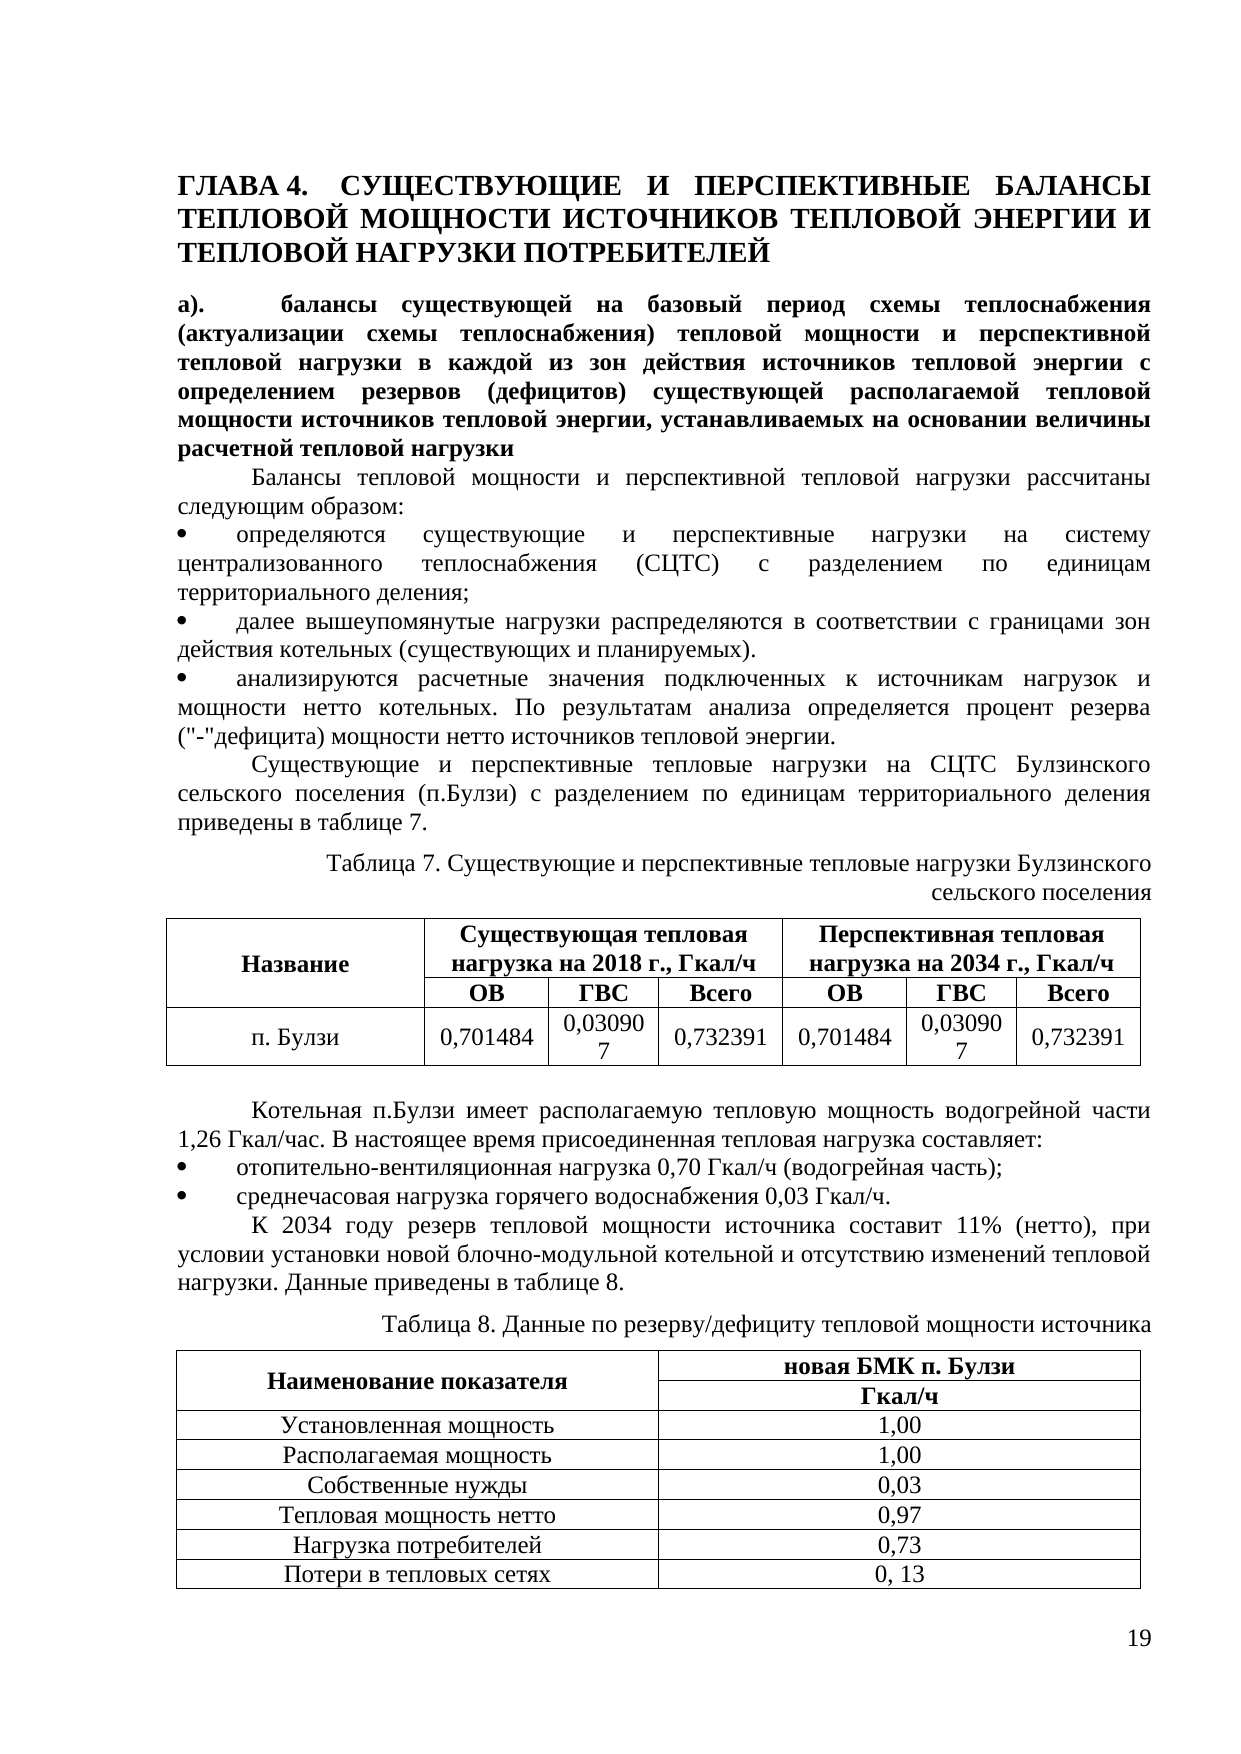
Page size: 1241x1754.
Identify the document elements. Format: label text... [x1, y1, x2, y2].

table_cell Тепловая мощность нетто [177, 1500, 658, 1529]
text К 2034 году резерв тепловой мощности источника составит 11% (нетто), при условии установки новой блочно-модульной котельной и отсутствию изменений тепловой нагрузки. Данные приведены в таблице 8. [177, 1210, 1152, 1296]
list среднечасовая нагрузка горячего водоснабжения 0,03 Гкал/ч. [177, 1181, 1152, 1210]
table_cell Нагрузка потребителей [177, 1530, 658, 1558]
table_cell 0,030907 [549, 1008, 658, 1065]
text Котельная п.Булзи имеет располагаемую тепловую мощность водогрейной части 1,26 Гкал/час. В настоящее время присоединенная тепловая нагрузка составляет: [177, 1095, 1152, 1152]
table_header Наименование показателя [177, 1351, 658, 1409]
subtitle Существующие и перспективные балансы тепловой мощности источников тепловой энергии и тепловой нагрузки потребителей [177, 168, 1152, 269]
table_cell Всего [659, 978, 782, 1007]
table_header Существующая тепловая нагрузка на 2018 г., Гкал/ч [425, 919, 782, 977]
text Таблица 8. Данные по резерву/дефициту тепловой мощности источника [177, 1309, 1152, 1337]
table_cell 0,701484 [783, 1008, 906, 1065]
table_header новая БМК п. Булзи [659, 1351, 1140, 1380]
table_cell 0,03 [659, 1470, 1140, 1499]
table_cell Располагаемая мощность [177, 1440, 658, 1469]
list далее вышеупомянутые нагрузки распределяются в соответствии с границами зон действия котельных (существующих и планируемых). [177, 606, 1152, 663]
table_cell 1,00 [659, 1411, 1140, 1439]
table_cell п. Булзи [167, 1008, 424, 1065]
table_cell 0,73 [659, 1530, 1140, 1558]
table_cell 0, 13 [659, 1560, 1140, 1588]
table_cell Потери в тепловых сетях [177, 1560, 658, 1588]
table_cell Гкал/ч [659, 1381, 1140, 1409]
table_cell 0,97 [659, 1500, 1140, 1529]
table_cell 0,030907 [907, 1008, 1016, 1065]
table_cell Собственные нужды [177, 1470, 658, 1499]
table_cell ОВ [425, 978, 548, 1007]
table_cell Всего [1017, 978, 1140, 1007]
table_cell 0,701484 [425, 1008, 548, 1065]
subtitle балансы существующей на базовый период схемы теплоснабжения (актуализации схемы теплоснабжения) тепловой мощности и перспективной тепловой нагрузки в каждой из зон действия источников тепловой энергии с определением резервов (дефицитов) существующей располагаемой тепловой мощности источников тепловой энергии, устанавливаемых на основании величины расчетной тепловой нагрузки [177, 289, 1152, 462]
text Балансы тепловой мощности и перспективной тепловой нагрузки рассчитаны следующим образом: [177, 462, 1152, 519]
list отопительно-вентиляционная нагрузка 0,70 Гкал/ч (водогрейная часть); [177, 1152, 1152, 1181]
table_cell 0,732391 [659, 1008, 782, 1065]
table_cell 1,00 [659, 1440, 1140, 1469]
list анализируются расчетные значения подключенных к источникам нагрузок и мощности нетто котельных. По результатам анализа определяется процент резерва ("-"дефицита) мощности нетто источников тепловой энергии. [177, 663, 1152, 749]
table_header Перспективная тепловая нагрузка на 2034 г., Гкал/ч [783, 919, 1140, 977]
table_header Название [167, 919, 424, 1007]
text Существующие и перспективные тепловые нагрузки на СЦТС Булзинского сельского поселения (п.Булзи) с разделением по единицам территориального деления приведены в таблице 7. [177, 749, 1152, 836]
table_cell ГВС [549, 978, 658, 1007]
table_cell ГВС [907, 978, 1016, 1007]
table_cell Установленная мощность [177, 1411, 658, 1439]
list определяются существующие и перспективные нагрузки на систему централизованного теплоснабжения (СЦТС) с разделением по единицам территориального деления; [177, 519, 1152, 606]
table_cell ОВ [783, 978, 906, 1007]
table_cell 0,732391 [1017, 1008, 1140, 1065]
